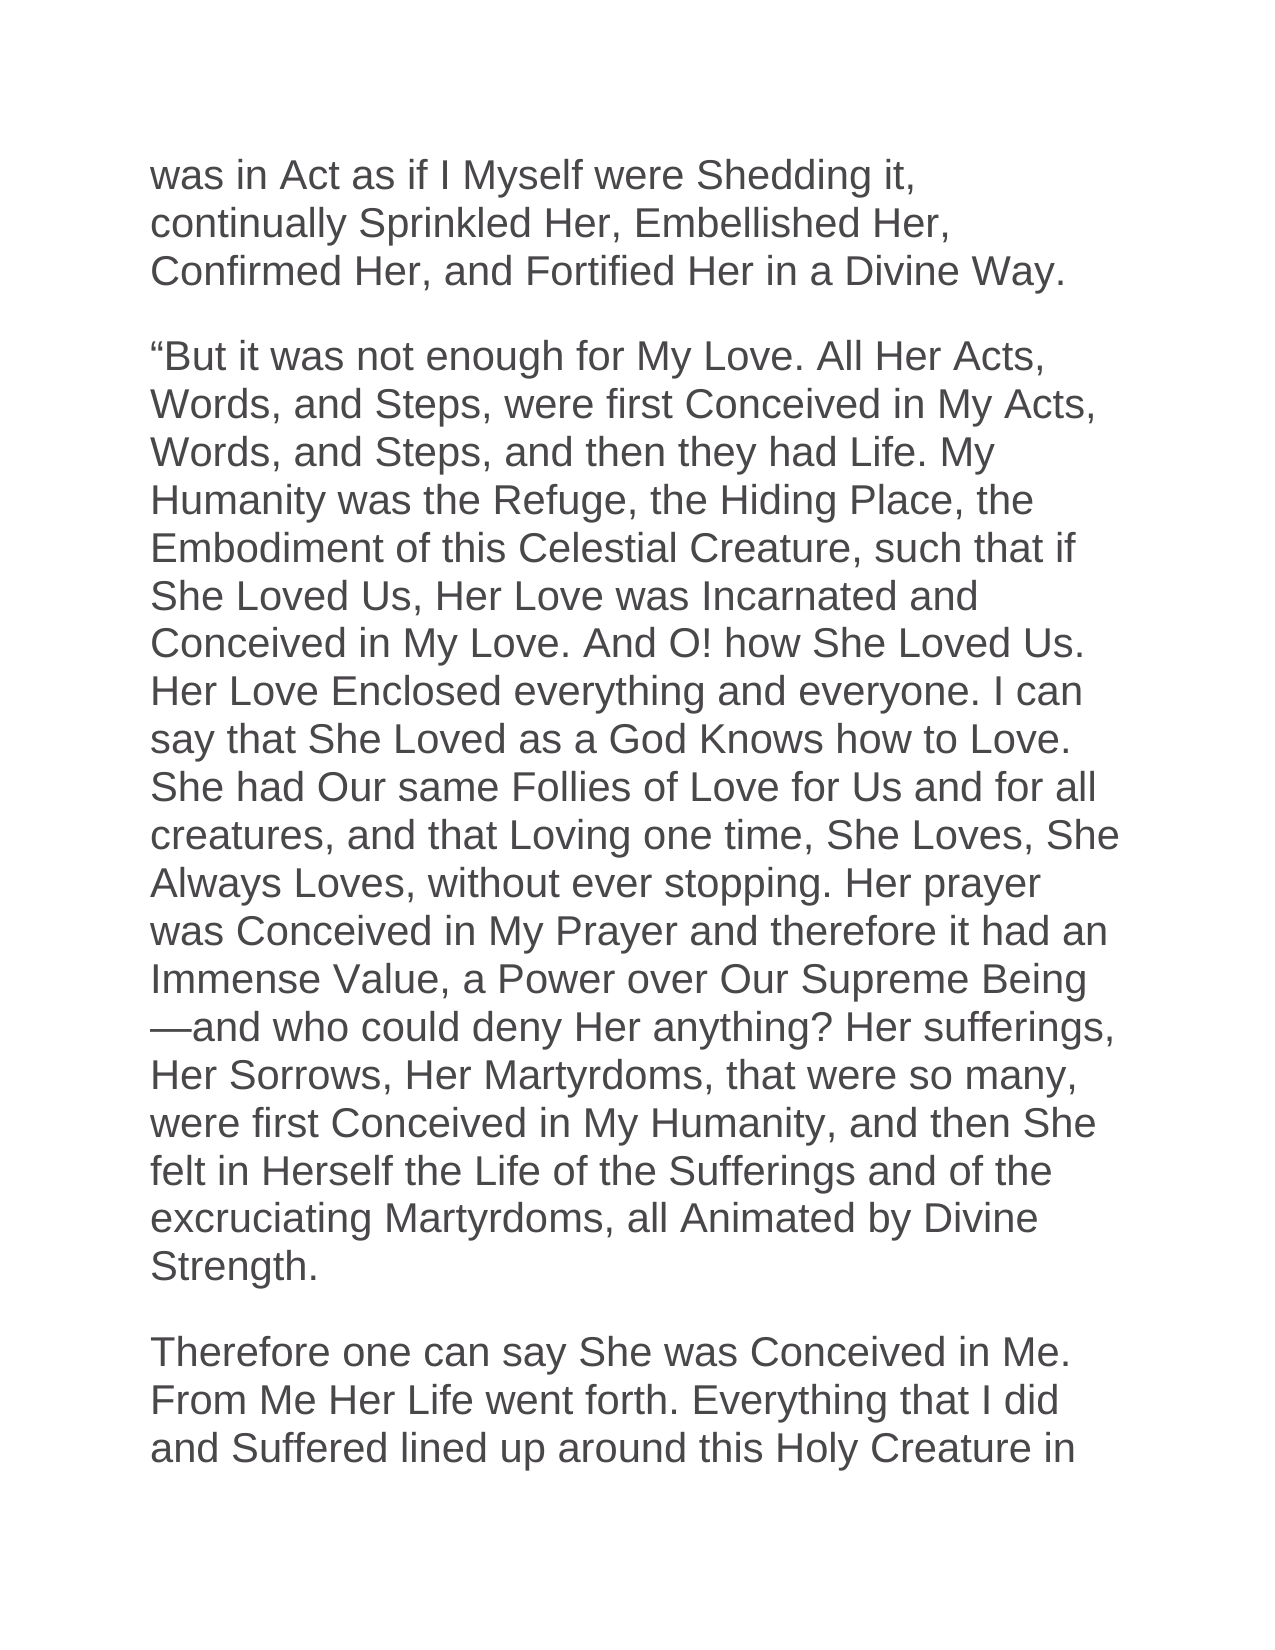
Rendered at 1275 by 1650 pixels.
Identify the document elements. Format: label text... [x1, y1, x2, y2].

text “But it was not enough for My Love. All Her Acts, Words, and Steps, were first Conceived in My Acts, Words, and Steps, and then they had Life. My Humanity was the Refuge, the Hiding Place, the Embodiment of this Celestial Creature, such that if She Loved Us, Her Love was Incarnated and Conceived in My Love. And O! how She Loved Us. Her Love Enclosed everything and everyone. I can say that She Loved as a God Knows how to Love. She had Our same Follies of Love for Us and for all creatures, and that Loving one time, She Loves, She Always Loves, without ever stopping. Her prayer was Conceived in My Prayer and therefore it had an Immense Value, a Power over Our Supreme Being—and who could deny Her anything? Her sufferings, Her Sorrows, Her Martyrdoms, that were so many, were first Conceived in My Humanity, and then She felt in Herself the Life of the Sufferings and of the excruciating Martyrdoms, all Animated by Divine Strength. [150, 331, 1125, 1289]
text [150, 150, 1125, 294]
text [150, 1327, 1125, 1471]
